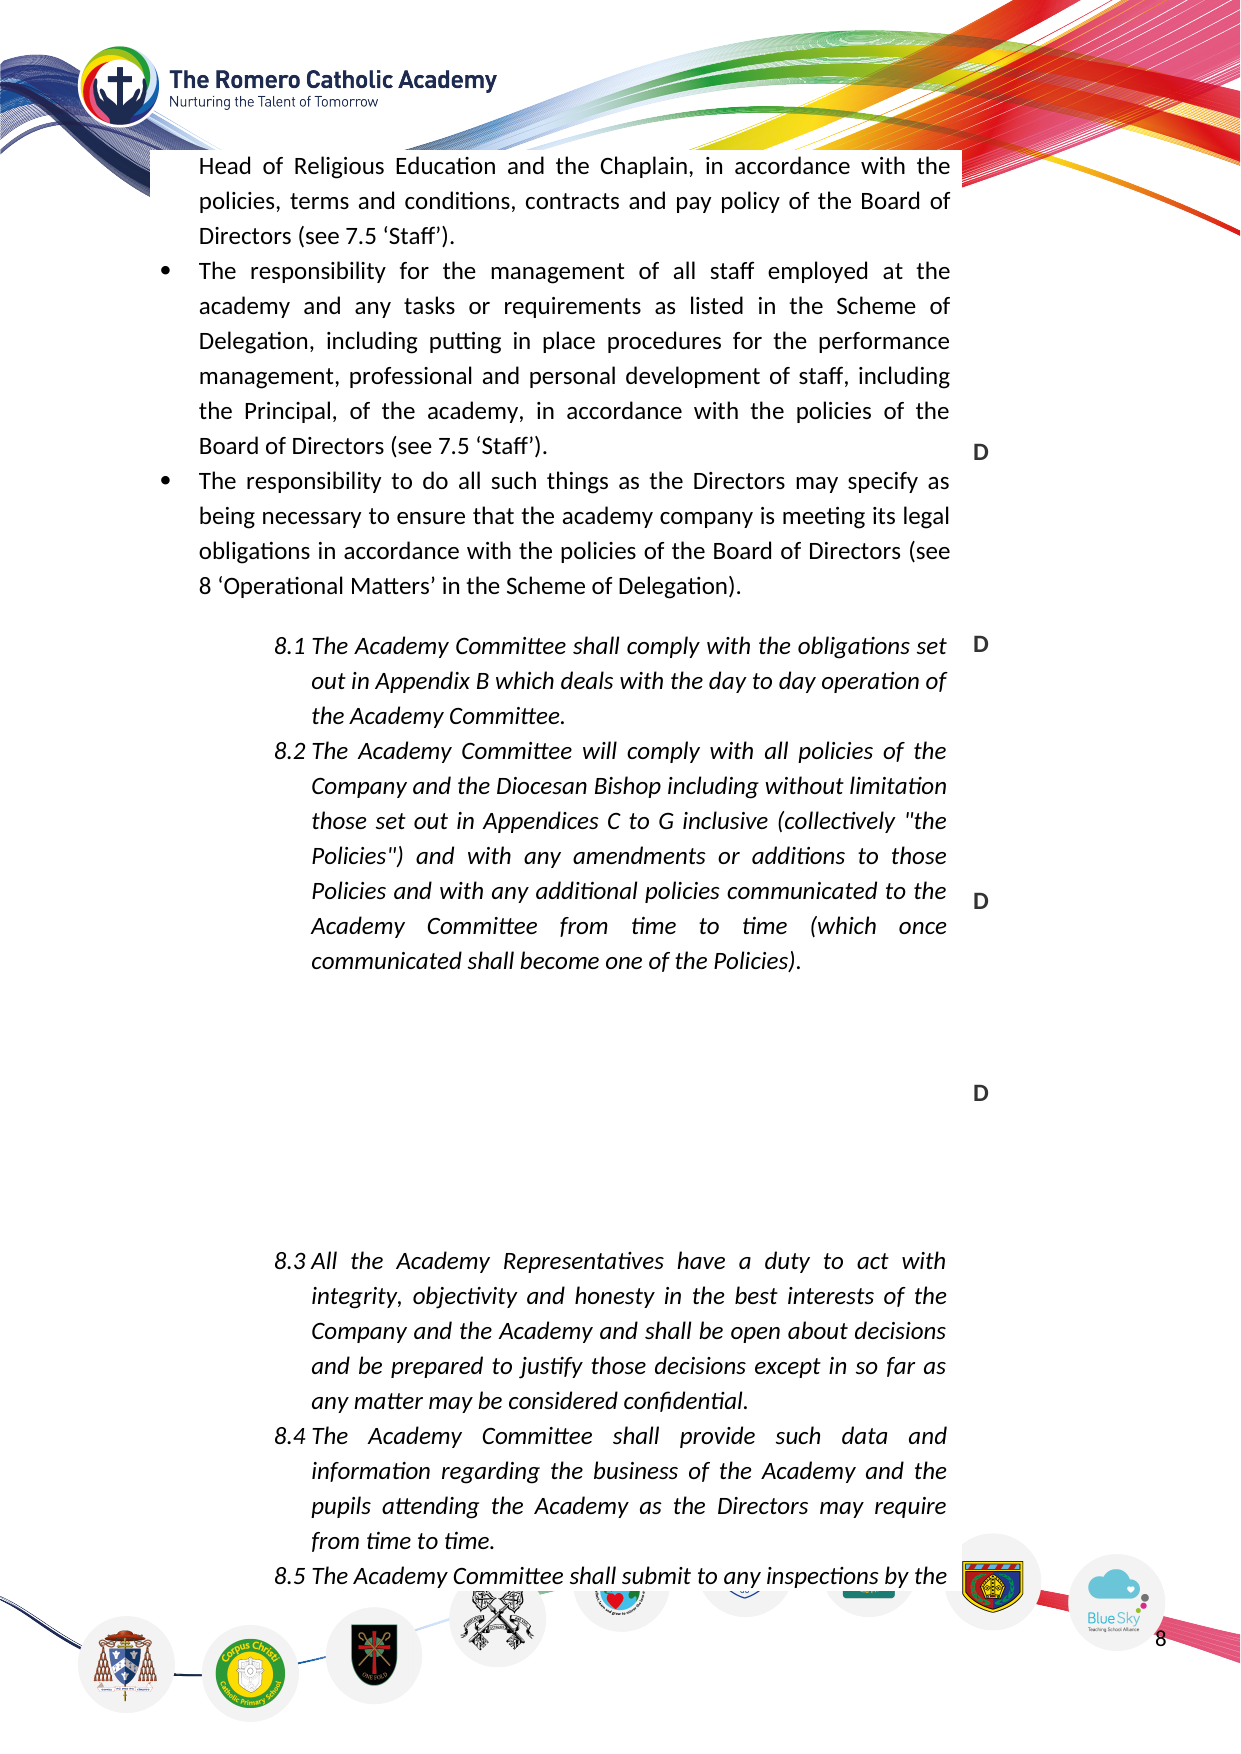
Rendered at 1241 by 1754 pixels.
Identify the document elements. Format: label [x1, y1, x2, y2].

picture [0, 1514, 1241, 1754]
picture [0, 0, 1241, 279]
table_cell [962, 150, 1089, 1591]
table_cell [150, 150, 962, 1591]
